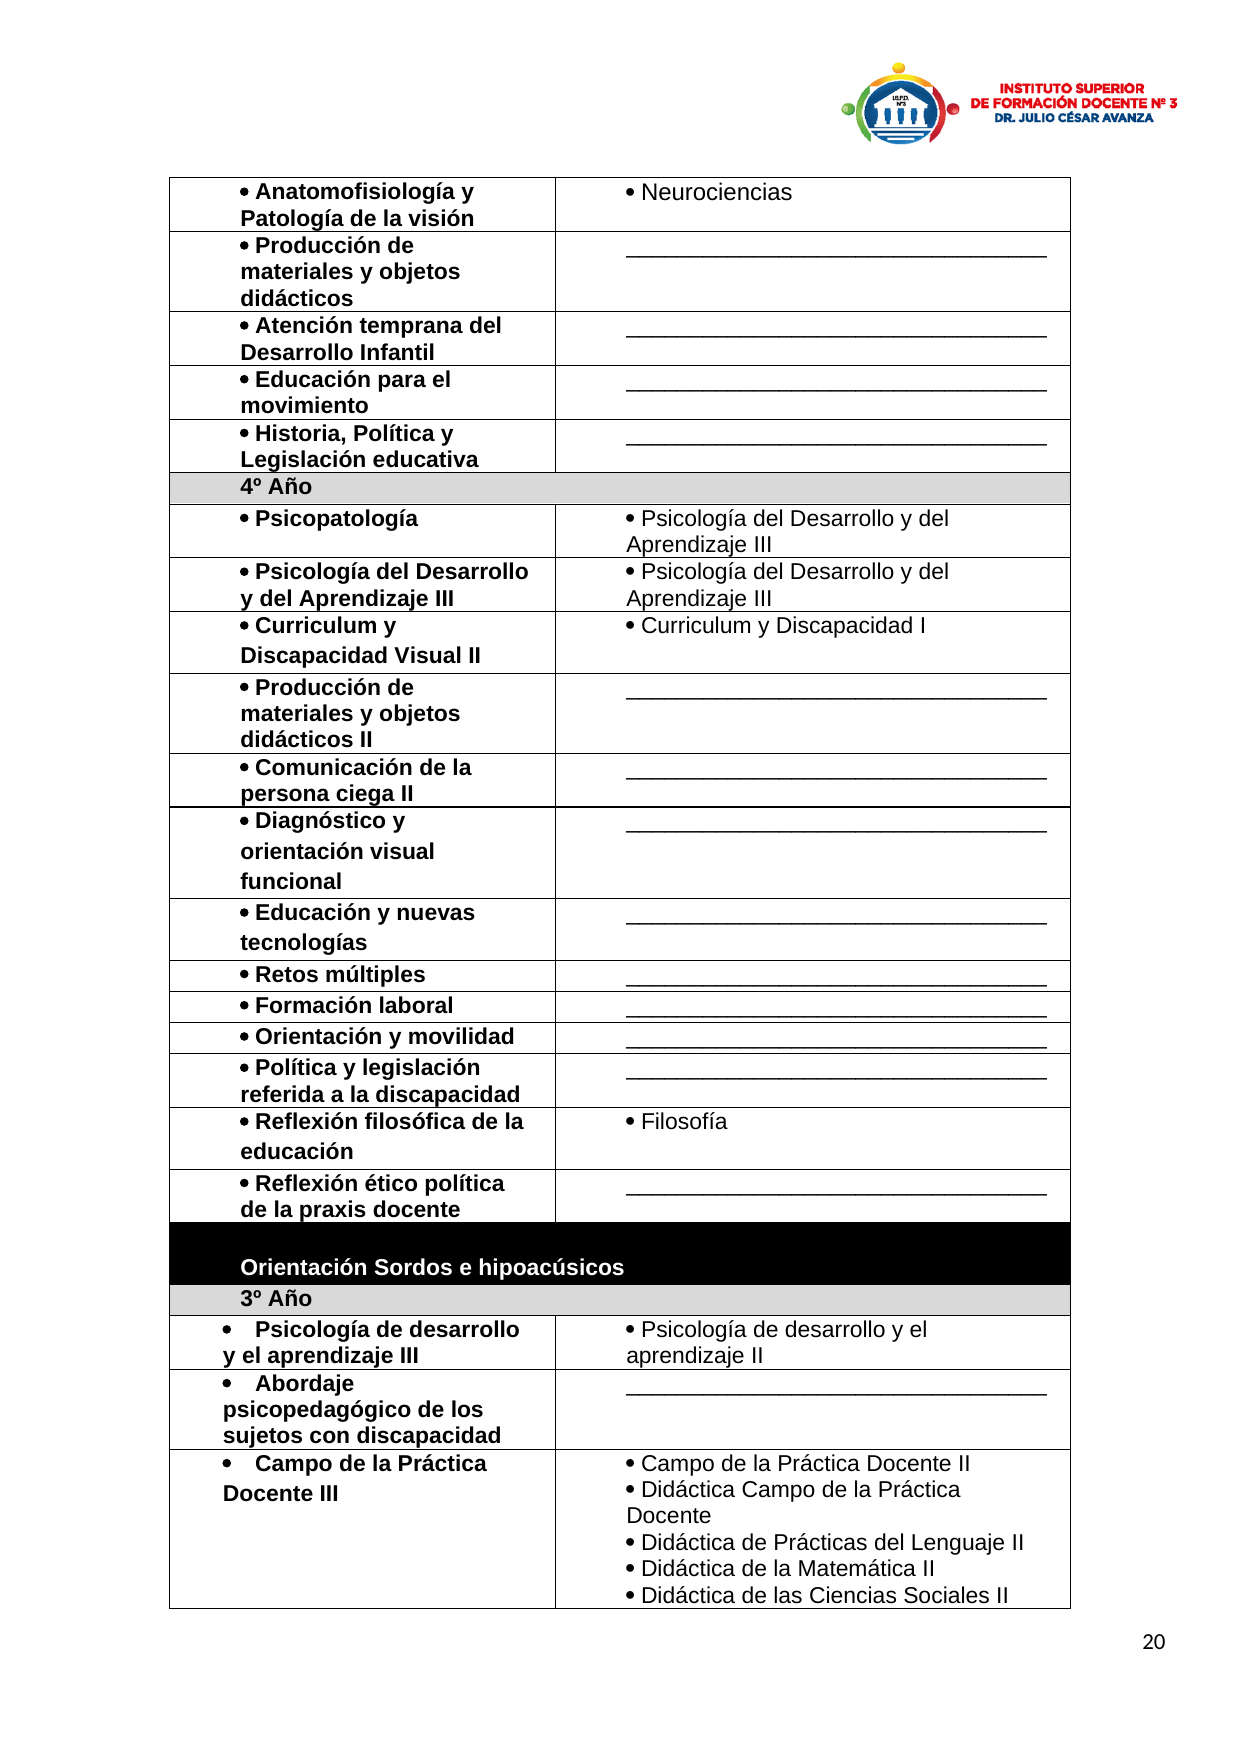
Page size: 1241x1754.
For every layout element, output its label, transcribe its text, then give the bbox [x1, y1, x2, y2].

table_cell Psicología del Desarrollo y del Aprendizaje III [170, 558, 555, 611]
table_cell Educación para el movimiento [170, 366, 555, 418]
table_cell _________________________________ [556, 754, 1070, 806]
table_cell Educación y nuevas tecnologías [170, 899, 555, 959]
table_cell Orientación y movilidad [170, 1023, 555, 1053]
table_cell _________________________________ [556, 808, 1070, 898]
table_cell Campo de la Práctica Docente III [170, 1450, 555, 1608]
picture [832, 59, 1192, 154]
table_cell Curriculum y Discapacidad I [556, 612, 1070, 672]
table_cell _________________________________ [556, 366, 1070, 418]
table_cell Anatomofisiología y Patología de la visión [170, 178, 555, 231]
table_cell Diagnóstico y orientación visual funcional [170, 808, 555, 898]
table_cell Abordaje psicopedagógico de los sujetos con discapacidad [170, 1370, 555, 1449]
table_cell _________________________________ [556, 674, 1070, 753]
table_cell 3º Año [170, 1285, 1070, 1315]
table_cell Curriculum y Discapacidad Visual II [170, 612, 555, 672]
table_cell Orientación Sordos e hipoacúsicos [170, 1223, 1070, 1284]
table_cell _________________________________ [556, 992, 1070, 1022]
table_cell _________________________________ [556, 961, 1070, 991]
table_cell _________________________________ [556, 312, 1070, 365]
table_cell _________________________________ [556, 1054, 1070, 1107]
table_cell Retos múltiples [170, 961, 555, 991]
table_cell Atención temprana del Desarrollo Infantil [170, 312, 555, 365]
table_cell 4º Año [170, 473, 1070, 503]
table_cell Psicología del Desarrollo y del Aprendizaje III [556, 505, 1070, 557]
table_cell Reflexión filosófica de la educación [170, 1108, 555, 1168]
table_cell _________________________________ [556, 420, 1070, 472]
table_cell Psicopatología [170, 505, 555, 557]
table_cell _________________________________ [556, 899, 1070, 959]
table_cell Producción de materiales y objetos didácticos [170, 232, 555, 311]
table_cell _________________________________ [556, 1023, 1070, 1053]
table_cell Psicología de desarrollo y el aprendizaje II [556, 1316, 1070, 1369]
table_cell Psicología de desarrollo y el aprendizaje III [170, 1316, 555, 1369]
table_cell Historia, Política y Legislación educativa [170, 420, 555, 472]
table_cell _________________________________ [556, 232, 1070, 311]
table_cell Psicología del Desarrollo y del Aprendizaje III [556, 558, 1070, 611]
table_cell Producción de materiales y objetos didácticos II [170, 674, 555, 753]
table_cell Filosofía [556, 1108, 1070, 1168]
table_cell Neurociencias [556, 178, 1070, 231]
table_cell _________________________________ [556, 1170, 1070, 1222]
table_cell Formación laboral [170, 992, 555, 1022]
table_cell _________________________________ [556, 1370, 1070, 1449]
table_cell Política y legislación referida a la discapacidad [170, 1054, 555, 1107]
table_cell Reflexión ético política de la praxis docente [170, 1170, 555, 1222]
table_cell Comunicación de la persona ciega II [170, 754, 555, 806]
